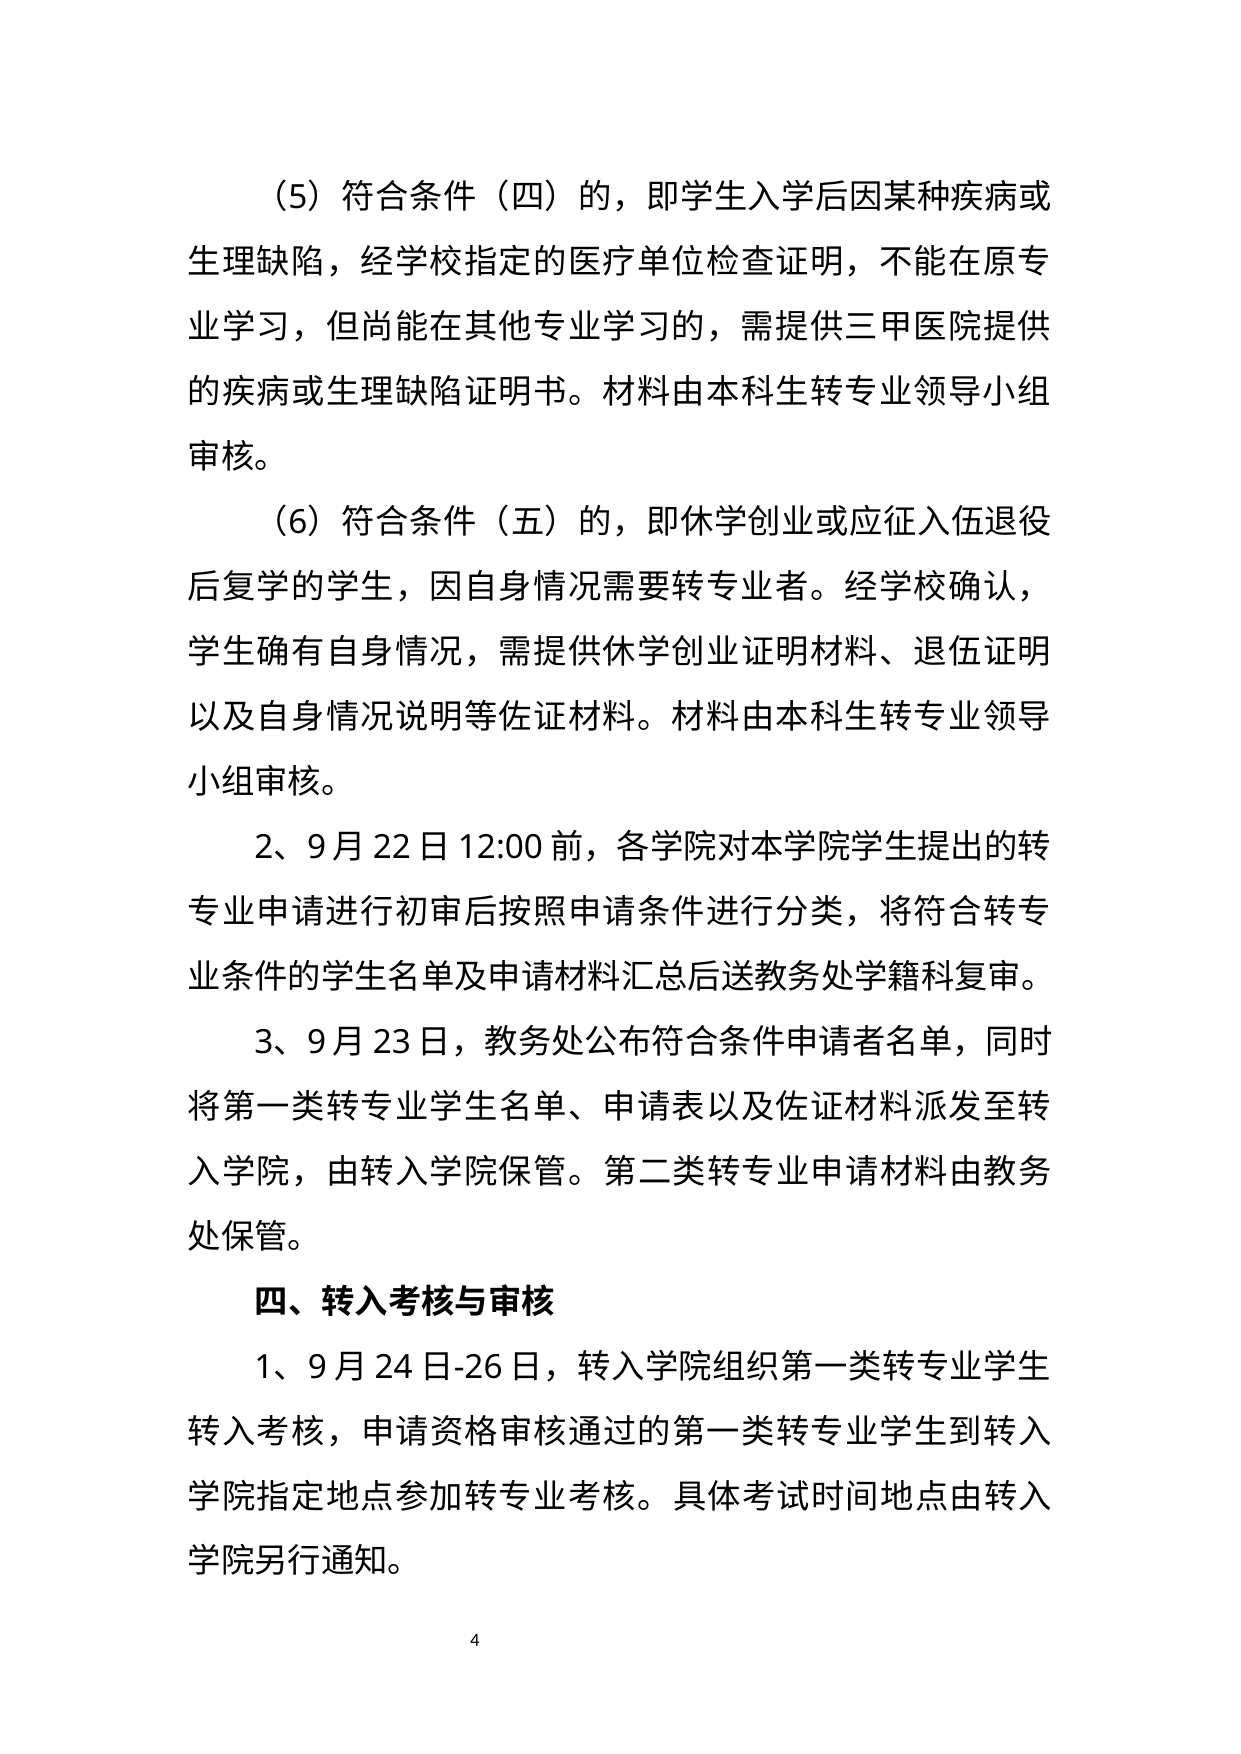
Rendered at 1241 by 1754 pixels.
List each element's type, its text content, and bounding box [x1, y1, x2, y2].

text 1、9月24日-26日，转入学院组织第一类转专业学生转入考核，申请资格审核通过的第一类转专业学生到转入学院指定地点参加转专业考核。具体考试时间地点由转入学院另行通知。 [187, 1332, 1053, 1592]
text 3、9月23日，教务处公布符合条件申请者名单，同时将第一类转专业学生名单、申请表以及佐证材料派发至转入学院，由转入学院保管。第二类转专业申请材料由教务处保管。 [187, 1007, 1053, 1267]
text 2、9月22日12:00前，各学院对本学院学生提出的转专业申请进行初审后按照申请条件进行分类，将符合转专业条件的学生名单及申请材料汇总后送教务处学籍科复审。 [187, 812, 1053, 1007]
text （5）符合条件（四）的，即学生入学后因某种疾病或生理缺陷，经学校指定的医疗单位检查证明，不能在原专业学习，但尚能在其他专业学习的，需提供三甲医院提供的疾病或生理缺陷证明书。材料由本科生转专业领导小组审核。 [187, 162, 1053, 487]
text 四、转入考核与审核 [187, 1267, 1053, 1332]
text （6）符合条件（五）的，即休学创业或应征入伍退役后复学的学生，因自身情况需要转专业者。经学校确认，学生确有自身情况，需提供休学创业证明材料、退伍证明以及自身情况说明等佐证材料。材料由本科生转专业领导小组审核。 [187, 487, 1053, 812]
